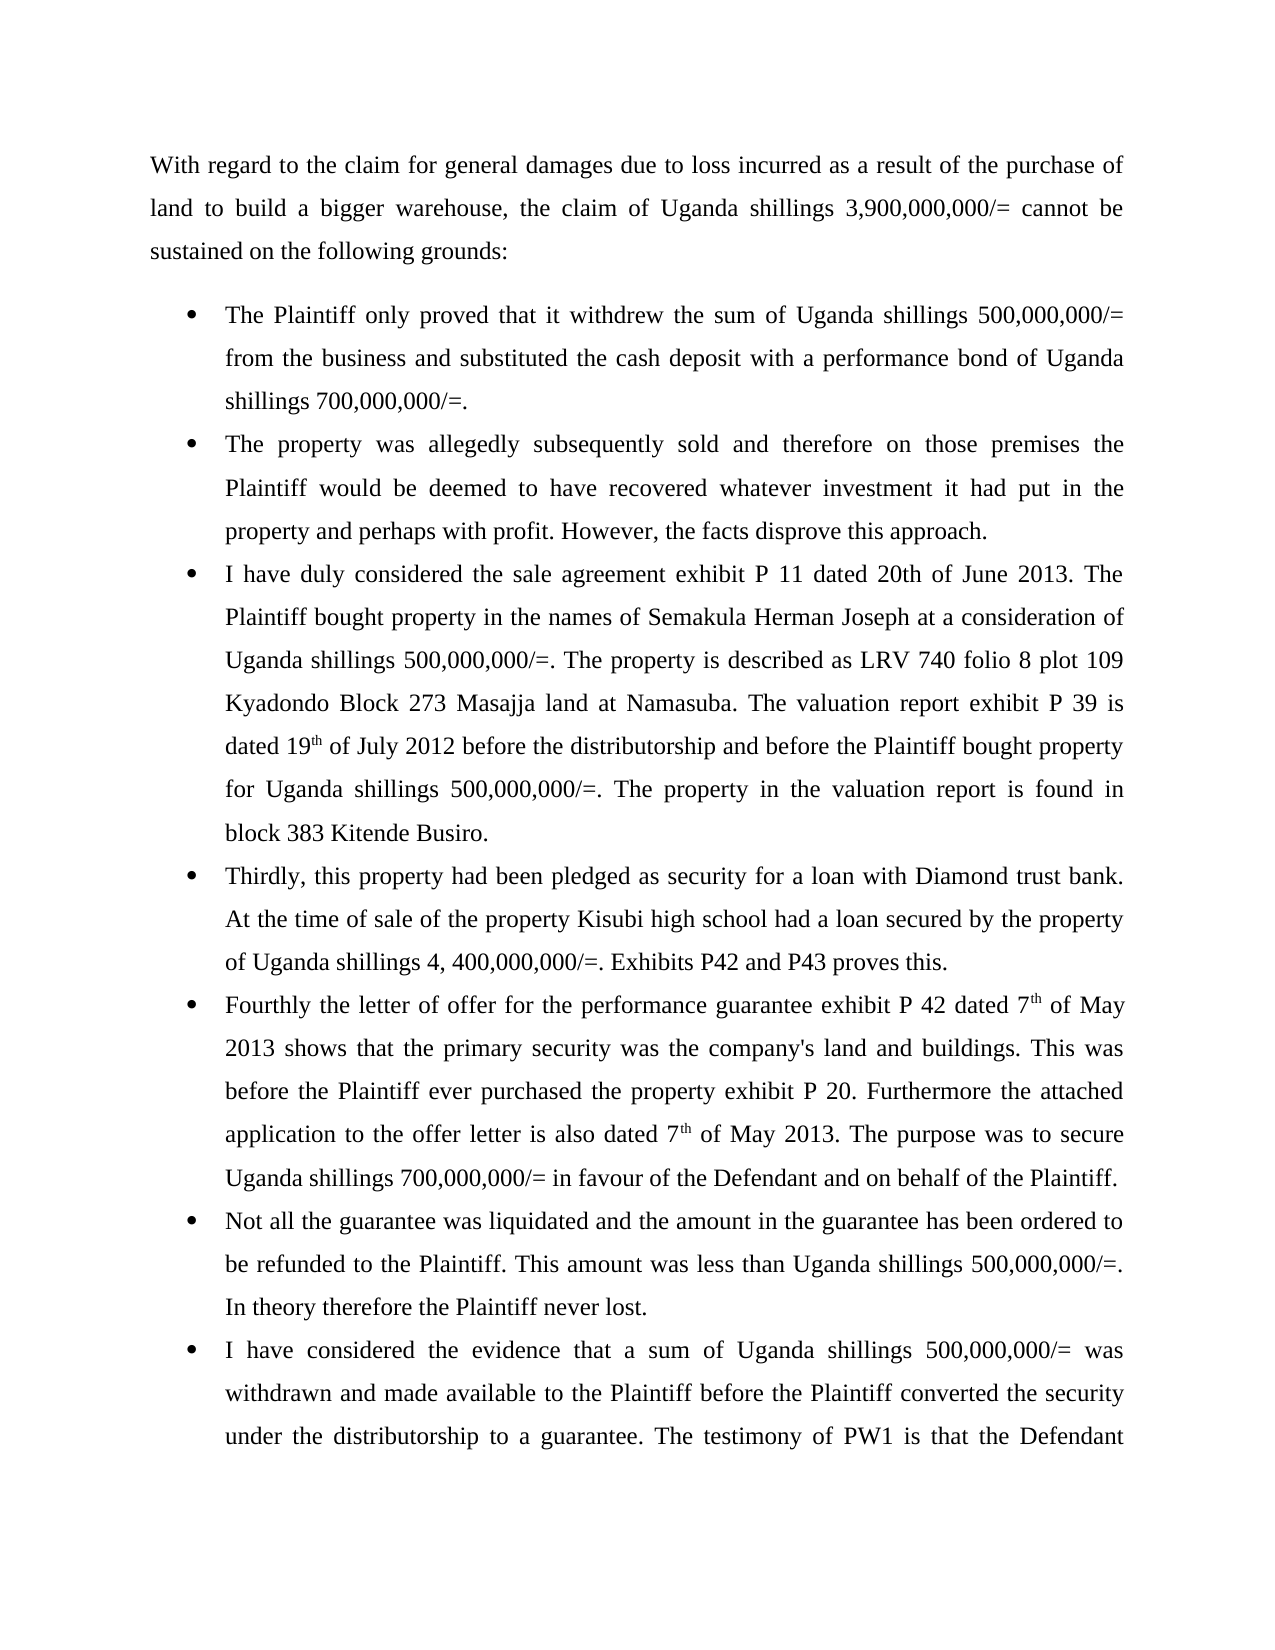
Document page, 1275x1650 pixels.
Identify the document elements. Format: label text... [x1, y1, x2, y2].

list I have duly considered the sale agreement exhibit P 11 dated 20th of June 2013. The Plaintiff bought property in the names of Semakula Herman Joseph at a consideration of Uganda shillings 500,000,000/=. The property is described as LRV 740 folio 8 plot 109 Kyadondo Block 273 Masajja land at Namasuba. The valuation report exhibit P 39 is dated 19th of July 2012 before the distributorship and before the Plaintiff bought property for Uganda shillings 500,000,000/=. The property in the valuation report is found in block 383 Kitende Busiro. [187, 559, 1125, 846]
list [187, 1335, 1125, 1450]
list Thirdly, this property had been pledged as security for a loan with Diamond trust bank. At the time of sale of the property Kisubi high school had a loan secured by the property of Uganda shillings 4, 400,000,000/=. Exhibits P42 and P43 proves this. [187, 861, 1125, 976]
text With regard to the claim for general damages due to loss incurred as a result of the purchase of land to build a bigger warehouse, the claim of Uganda shillings 3,900,000,000/= cannot be sustained on the following grounds: [150, 150, 1125, 265]
list Not all the guarantee was liquidated and the amount in the guarantee has been ordered to be refunded to the Plaintiff. This amount was less than Uganda shillings 500,000,000/=. In theory therefore the Plaintiff never lost. [187, 1206, 1125, 1321]
list The Plaintiff only proved that it withdrew the sum of Uganda shillings 500,000,000/= from the business and substituted the cash deposit with a performance bond of Uganda shillings 700,000,000/=. [187, 300, 1125, 415]
list Fourthly the letter of offer for the performance guarantee exhibit P 42 dated 7th of May 2013 shows that the primary security was the company's land and buildings. This was before the Plaintiff ever purchased the property exhibit P 20. Furthermore the attached application to the offer letter is also dated 7th of May 2013. The purpose was to secure Uganda shillings 700,000,000/= in favour of the Defendant and on behalf of the Plaintiff. [187, 990, 1125, 1191]
list The property was allegedly subsequently sold and therefore on those premises the Plaintiff would be deemed to have recovered whatever investment it had put in the property and perhaps with profit. However, the facts disprove this approach. [187, 429, 1125, 544]
